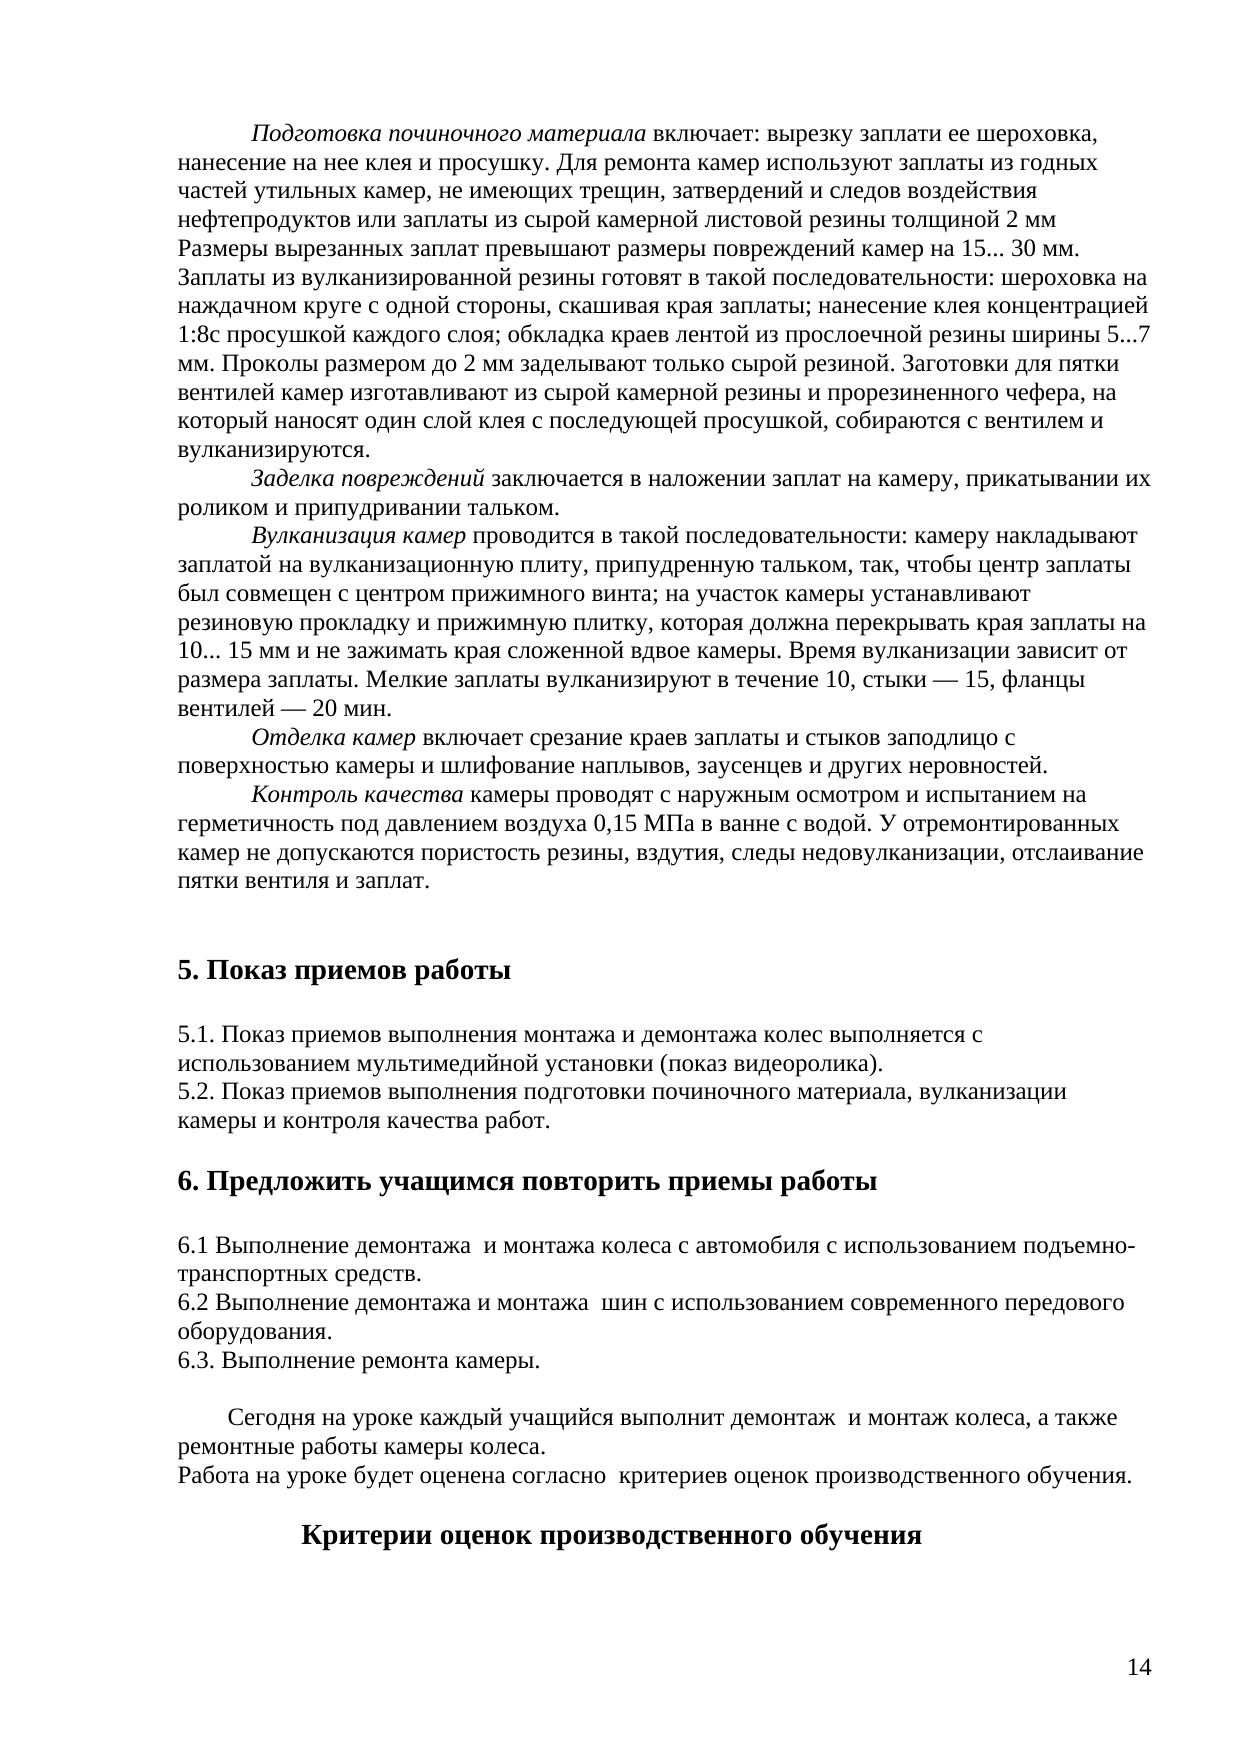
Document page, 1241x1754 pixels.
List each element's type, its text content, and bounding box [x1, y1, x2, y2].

text 6.2 Выполнение демонтажа и монтажа шин с использованием современного передового оборудования. [177, 1287, 1152, 1345]
text Заделка повреждений заключается в наложении заплат на камеру, прикатывании их роликом и припудривании тальком. [177, 463, 1152, 521]
text Подготовка починочного материала включает: вырезку заплати ее шероховка, нанесение на нее клея и просушку. Для ремонта камер используют заплаты из годных частей утильных камер, не имеющих трещин, затвердений и следов воздействия нефтепродуктов или заплаты из сырой камерной листовой резины толщиной Размеры вырезанных заплат превышают размеры повреждений камер на 15... . Заплаты из вулканизированной резины готовят в такой последовательности: шероховка на наждачном круге с одной стороны, скашивая края заплаты; нанесение клея концентрацией 1:8с просушкой каждого слоя; обкладка краев лентой из прослоечной резины ширины 5...7 мм. Проколы размером до заделывают только сырой резиной. Заготовки для пятки вентилей камер изготавливают из сырой камерной резины и прорезиненного чефера, на который наносят один слой клея с последующей просушкой, собираются с вентилем и вулканизируются. [177, 118, 1152, 463]
text 5.2. Показ приемов выполнения подготовки починочного материала, вулканизации камеры и контроля качества работ. [177, 1076, 1152, 1134]
text Отделка камер включает срезание краев заплаты и стыков заподлицо с поверхностью камеры и шлифование наплывов, заусенцев и других неровностей. [177, 722, 1152, 779]
text 6.3. Выполнение ремонта камеры. [177, 1345, 1152, 1373]
text 6. Предложить учащимся повторить приемы работы [177, 1163, 1152, 1196]
text 5.1. Показ приемов выполнения монтажа и демонтажа колес выполняется с использованием мультимедийной установки (показ видеоролика). [177, 1019, 1152, 1076]
text Работа на уроке будет оценена согласно критериев оценок производственного обучения. [177, 1460, 1152, 1488]
text 6.1 Выполнение демонтажа и монтажа колеса с автомобиля с использованием подъемно-транспортных средств. [177, 1230, 1152, 1287]
text Сегодня на уроке каждый учащийся выполнит демонтаж и монтаж колеса, а также ремонтные работы камеры колеса. [177, 1402, 1152, 1460]
text Критерии оценок производственного обучения [177, 1517, 1152, 1551]
text 5. Показ приемов работы [177, 952, 1152, 985]
text Вулканизация камер проводится в такой последовательности: камеру накладывают заплатой на вулканизационную плиту, припудренную тальком, так, чтобы центр заплаты был совмещен с центром прижимного винта; на участок камеры устанавливают резиновую прокладку и прижимную плитку, которая должна перекрывать края заплаты на 10... и не зажимать края сложенной вдвое камеры. Время вулканизации зависит от размера заплаты. Мелкие заплаты вулканизируют в течение 10, стыки — 15, фланцы вентилей — 20 мин. [177, 521, 1152, 722]
text Контроль качества камеры проводят с наружным осмотром и испытанием на герметичность под давлением воздуха 0,15 МПа в ванне с водой. У отремонтированных камер не допускаются пористость резины, вздутия, следы недовулканизации, отслаивание пятки вентиля и заплат. [177, 779, 1152, 894]
